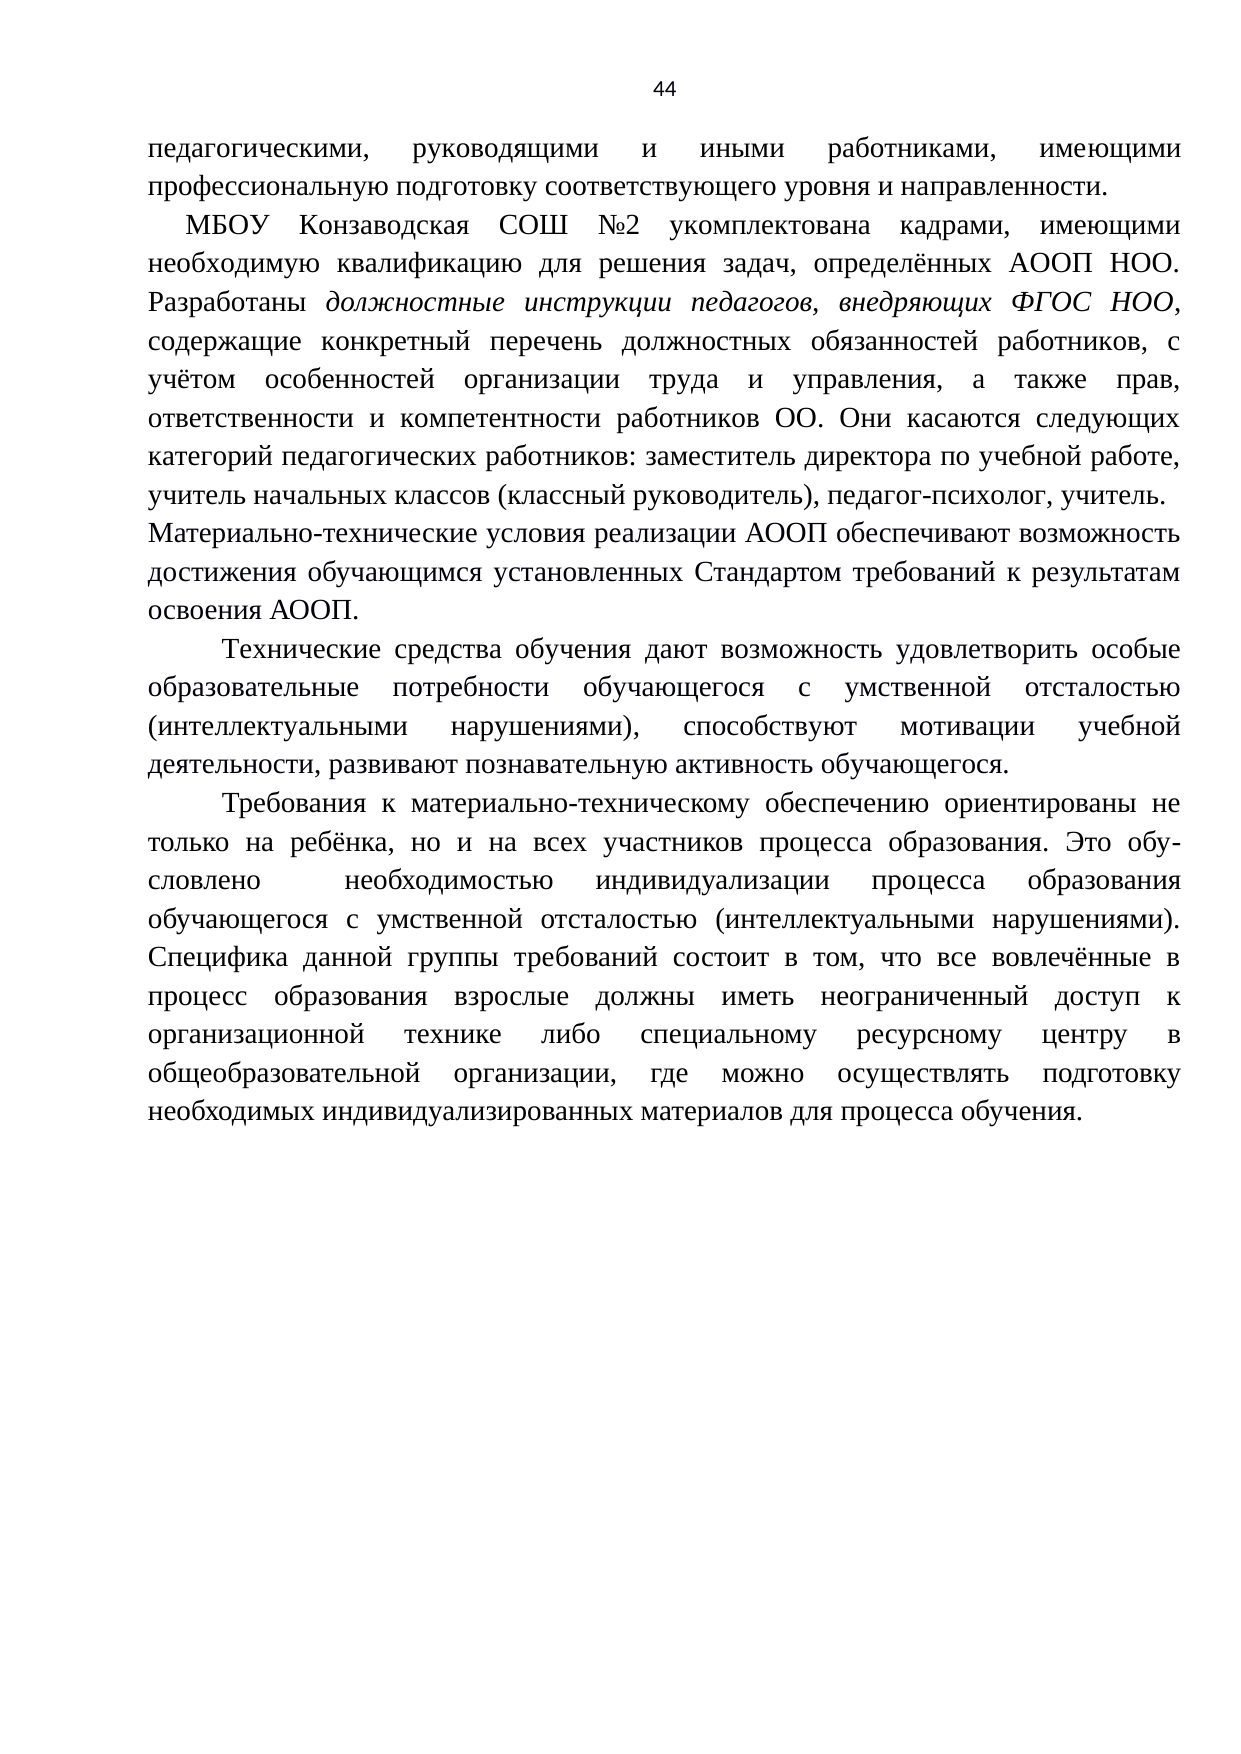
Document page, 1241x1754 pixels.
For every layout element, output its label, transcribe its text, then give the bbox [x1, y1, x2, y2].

text Материально-технические условия реализации АООП обеспечивают возможность достижения обучающимся установленных Стандартом требований к результатам освоения АООП. [148, 515, 1181, 626]
text Требования к материально-техническому обеспечению ориентированы не только на ребёнка, но и на всех участников процесса образования. Это обусловлено необходимостью индивидуализации процесса образования обучающегося с умственной отсталостью (интеллектуальными нарушениями). Специфика данной группы требований состоит в том, что все вовлечённые в процесс образования взрослые должны иметь неограниченный доступ к организационной технике либо специальному ресурсному центру в общеобразовательной организации, где можно осуществлять подготовку необходимых индивидуализированных материалов для процесса обучения. [148, 785, 1181, 1127]
text МБОУ Конзаводская СОШ №2 укомплектована кадрами, имеющими необходимую квалификацию для решения задач, определённых АООП НОО. Разработаны должностные инструкции педагогов, внедряющих ФГОС НОО, содержащие конкретный перечень должностных обязанностей работников, с учётом особенностей организации труда и управления, а также прав, ответственности и компетентности работников ОО. Они касаются следующих категорий педагогических работников: заместитель директора по учебной работе, учитель начальных классов (классный руководитель), педагог-психолог, учитель. [148, 207, 1181, 510]
text Технические средства обучения дают возможность удовлетворить особые образовательные потребности обучающегося с умственной отсталостью (интеллектуальными нарушениями), способствуют мотивации учебной деятельности, развивают познавательную активность обучающегося. [148, 631, 1181, 780]
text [148, 130, 1181, 202]
